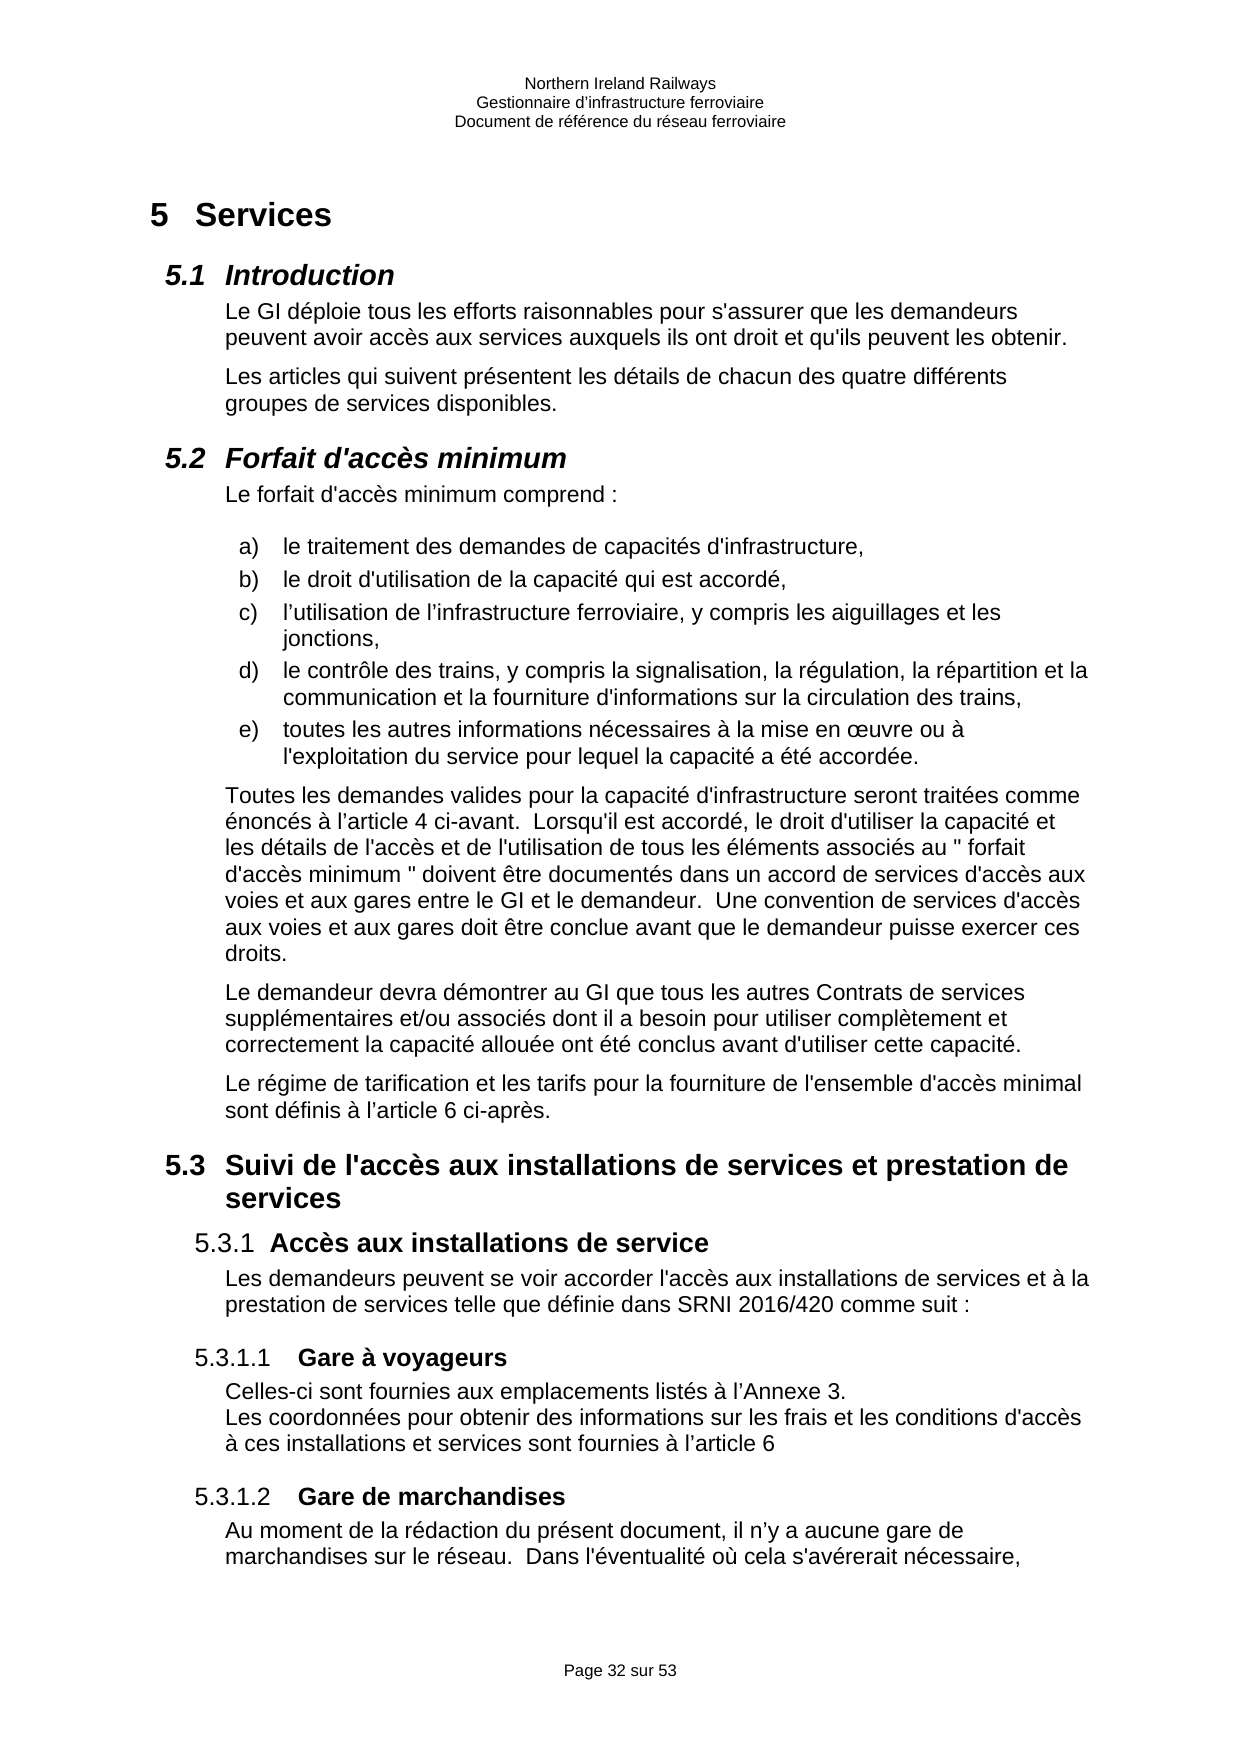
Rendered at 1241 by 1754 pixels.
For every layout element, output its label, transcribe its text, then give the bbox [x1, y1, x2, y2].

text Le régime de tarification et les tarifs pour la fourniture de l'ensemble d'accès minimal sont définis à l’article 6 ci-après. [225, 1070, 1090, 1123]
text Celles-ci sont fournies aux emplacements listés à l’Annexe 3. [225, 1378, 1090, 1404]
text Les articles qui suivent présentent les détails de chacun des quatre différents groupes de services disponibles. [225, 363, 1090, 416]
subtitle Services [150, 195, 1090, 233]
text Les demandeurs peuvent se voir accorder l'accès aux installations de services et à la prestation de services telle que définie dans SRNI 2016/420 comme suit : [225, 1265, 1090, 1318]
list toutes les autres informations nécessaires à la mise en œuvre ou à l'exploitation du service pour lequel la capacité a été accordée. [239, 716, 1090, 769]
text Le GI déploie tous les efforts raisonnables pour s'assurer que les demandeurs peuvent avoir accès aux services auxquels ils ont droit et qu'ils peuvent les obtenir. [225, 298, 1090, 351]
list le contrôle des trains, y compris la signalisation, la régulation, la répartition et la communication et la fourniture d'informations sur la circulation des trains, [239, 657, 1090, 710]
list le traitement des demandes de capacités d'infrastructure, [239, 533, 1090, 560]
text Toutes les demandes valides pour la capacité d'infrastructure seront traitées comme énoncés à l’article 4 ci-avant. Lorsqu'il est accordé, le droit d'utiliser la capacité et les détails de l'accès et de l'utilisation de tous les éléments associés au " forfait d'accès minimum " doivent être documentés dans un accord de services d'accès aux voies et aux gares entre le GI et le demandeur. Une convention de services d'accès aux voies et aux gares doit être conclue avant que le demandeur puisse exercer ces droits. [225, 782, 1090, 966]
text Les coordonnées pour obtenir des informations sur les frais et les conditions d'accès à ces installations et services sont fournies à l’article 6 [225, 1404, 1090, 1457]
subtitle Suivi de l'accès aux installations de services et prestation de services [165, 1148, 1090, 1215]
text Le demandeur devra démontrer au GI que tous les autres Contrats de services supplémentaires et/ou associés dont il a besoin pour utiliser complètement et correctement la capacité allouée ont été conclus avant d'utiliser cette capacité. [225, 979, 1090, 1058]
subtitle Forfait d'accès minimum [165, 441, 1090, 474]
text Le forfait d'accès minimum comprend : [225, 481, 1090, 507]
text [225, 1517, 1090, 1569]
subtitle Introduction [165, 258, 1090, 292]
subtitle Gare à voyageurs [194, 1343, 1090, 1371]
subtitle Gare de marchandises [194, 1482, 1090, 1511]
list l’utilisation de l’infrastructure ferroviaire, y compris les aiguillages et les jonctions, [239, 598, 1090, 651]
subtitle Accès aux installations de service [194, 1227, 1090, 1259]
list le droit d'utilisation de la capacité qui est accordé, [239, 566, 1090, 592]
